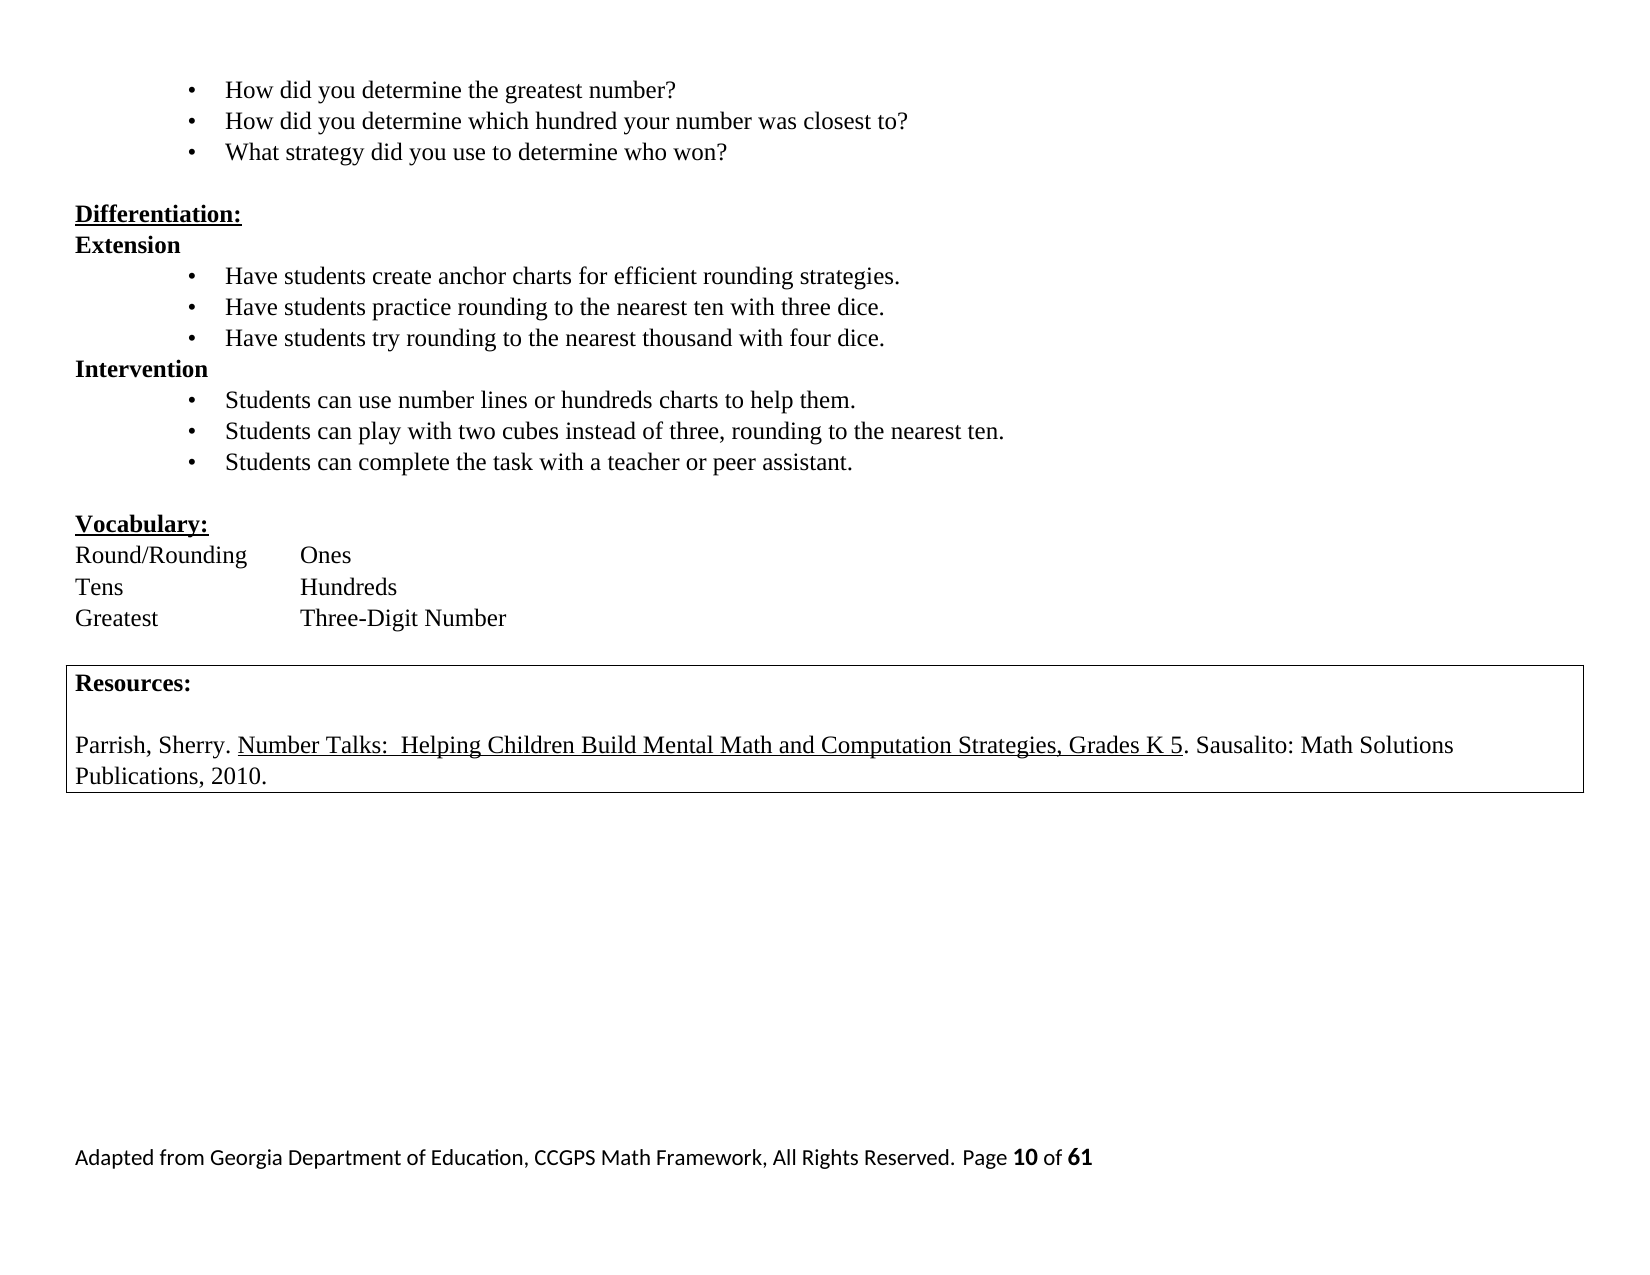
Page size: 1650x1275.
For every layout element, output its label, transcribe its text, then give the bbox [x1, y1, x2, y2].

list Students can play with two cubes instead of three, rounding to the nearest ten. [187, 416, 1575, 445]
list Students can complete the task with a teacher or peer assistant. [187, 447, 1575, 476]
list Have students create anchor charts for efficient rounding strategies. [187, 261, 1575, 290]
list Have students practice rounding to the nearest ten with three dice. [187, 292, 1575, 321]
list How did you determine the greatest number? [187, 75, 1575, 104]
list How did you determine which hundred your number was closest to? [187, 106, 1575, 135]
text Resources: [67, 666, 1583, 697]
text Parrish, Sherry. Number Talks: Helping Children Build Mental Math and Computation Strategies, Grades K 5. Sausalito: Math Solutions Publications, 2010. [67, 727, 1583, 792]
list Have students try rounding to the nearest thousand with four dice. [187, 323, 1575, 352]
text Greatest Three-Digit Number [75, 603, 1575, 631]
text Extension [75, 230, 1575, 259]
list What strategy did you use to determine who won? [187, 137, 1575, 166]
list Students can use number lines or hundreds charts to help them. [187, 385, 1575, 414]
text Differentiation: [75, 199, 1575, 228]
text Round/Rounding Ones [75, 541, 1575, 569]
text Vocabulary: [75, 509, 1575, 538]
text Intervention [75, 354, 1575, 383]
text Tens Hundreds [75, 572, 1575, 600]
